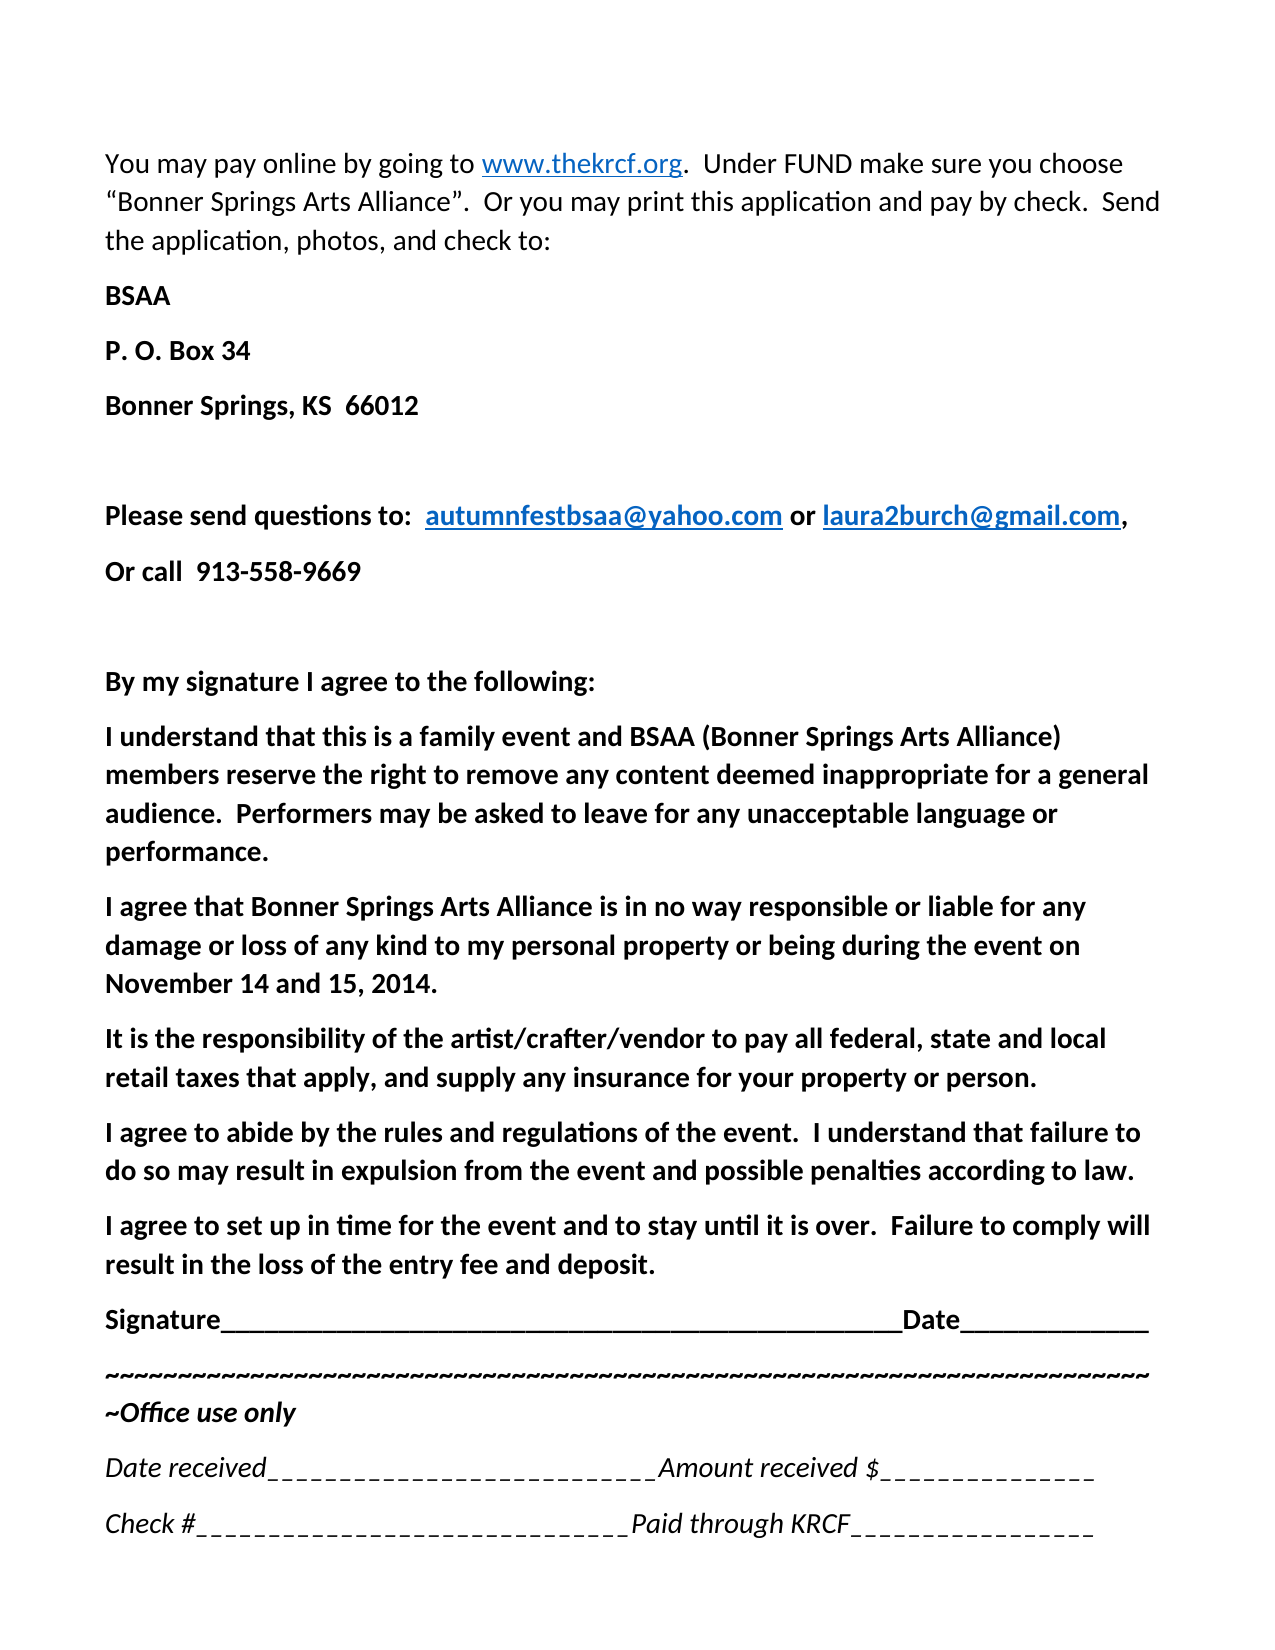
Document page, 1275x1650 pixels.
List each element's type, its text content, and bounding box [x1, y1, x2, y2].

text BSAA [105, 277, 1170, 313]
text I agree to abide by the rules and regulations of the event. I understand that failure to do so may result in expulsion from the event and possible penalties according to law. [105, 1114, 1170, 1188]
text It is the responsibility of the artist/crafter/vendor to pay all federal, state and local retail taxes that apply, and supply any insurance for your property or person. [105, 1020, 1170, 1094]
text I agree to set up in time for the event and to stay until it is over. Failure to comply will result in the loss of the entry fee and deposit. [105, 1207, 1170, 1281]
text You may pay online by going to www.thekrcf.org. Under FUND make sure you choose “Bonner Springs Arts Alliance”. Or you may print this application and pay by check. Send the application, photos, and check to: [105, 145, 1170, 258]
text Please send questions to: autumnfestbsaa@yahoo.com or laura2burch@gmail.com, [105, 497, 1170, 533]
text ~~~~~~~~~~~~~~~~~~~~~~~~~~~~~~~~~~~~~~~~~~~~~~~~~~~~~~~~~~~~~~~~~~~~~~~~~Office use only [105, 1356, 1170, 1430]
text I agree that Bonner Springs Arts Alliance is in no way responsible or liable for any damage or loss of any kind to my personal property or being during the event on November 14 and 15, 2014. [105, 888, 1170, 1001]
text Bonner Springs, KS 66012 [105, 387, 1170, 423]
text Check #______________________________Paid through KRCF_________________ [105, 1505, 1170, 1540]
text Signature_______________________________________________Date_____________ [105, 1301, 1170, 1337]
text P. O. Box 34 [105, 332, 1170, 368]
text Date received___________________________Amount received $_______________ [105, 1449, 1170, 1485]
text Or call 913-558-9669 [105, 553, 1170, 588]
text I understand that this is a family event and BSAA (Bonner Springs Arts Alliance) members reserve the right to remove any content deemed inappropriate for a general audience. Performers may be asked to leave for any unacceptable language or performance. [105, 718, 1170, 869]
text By my signature I agree to the following: [105, 663, 1170, 698]
